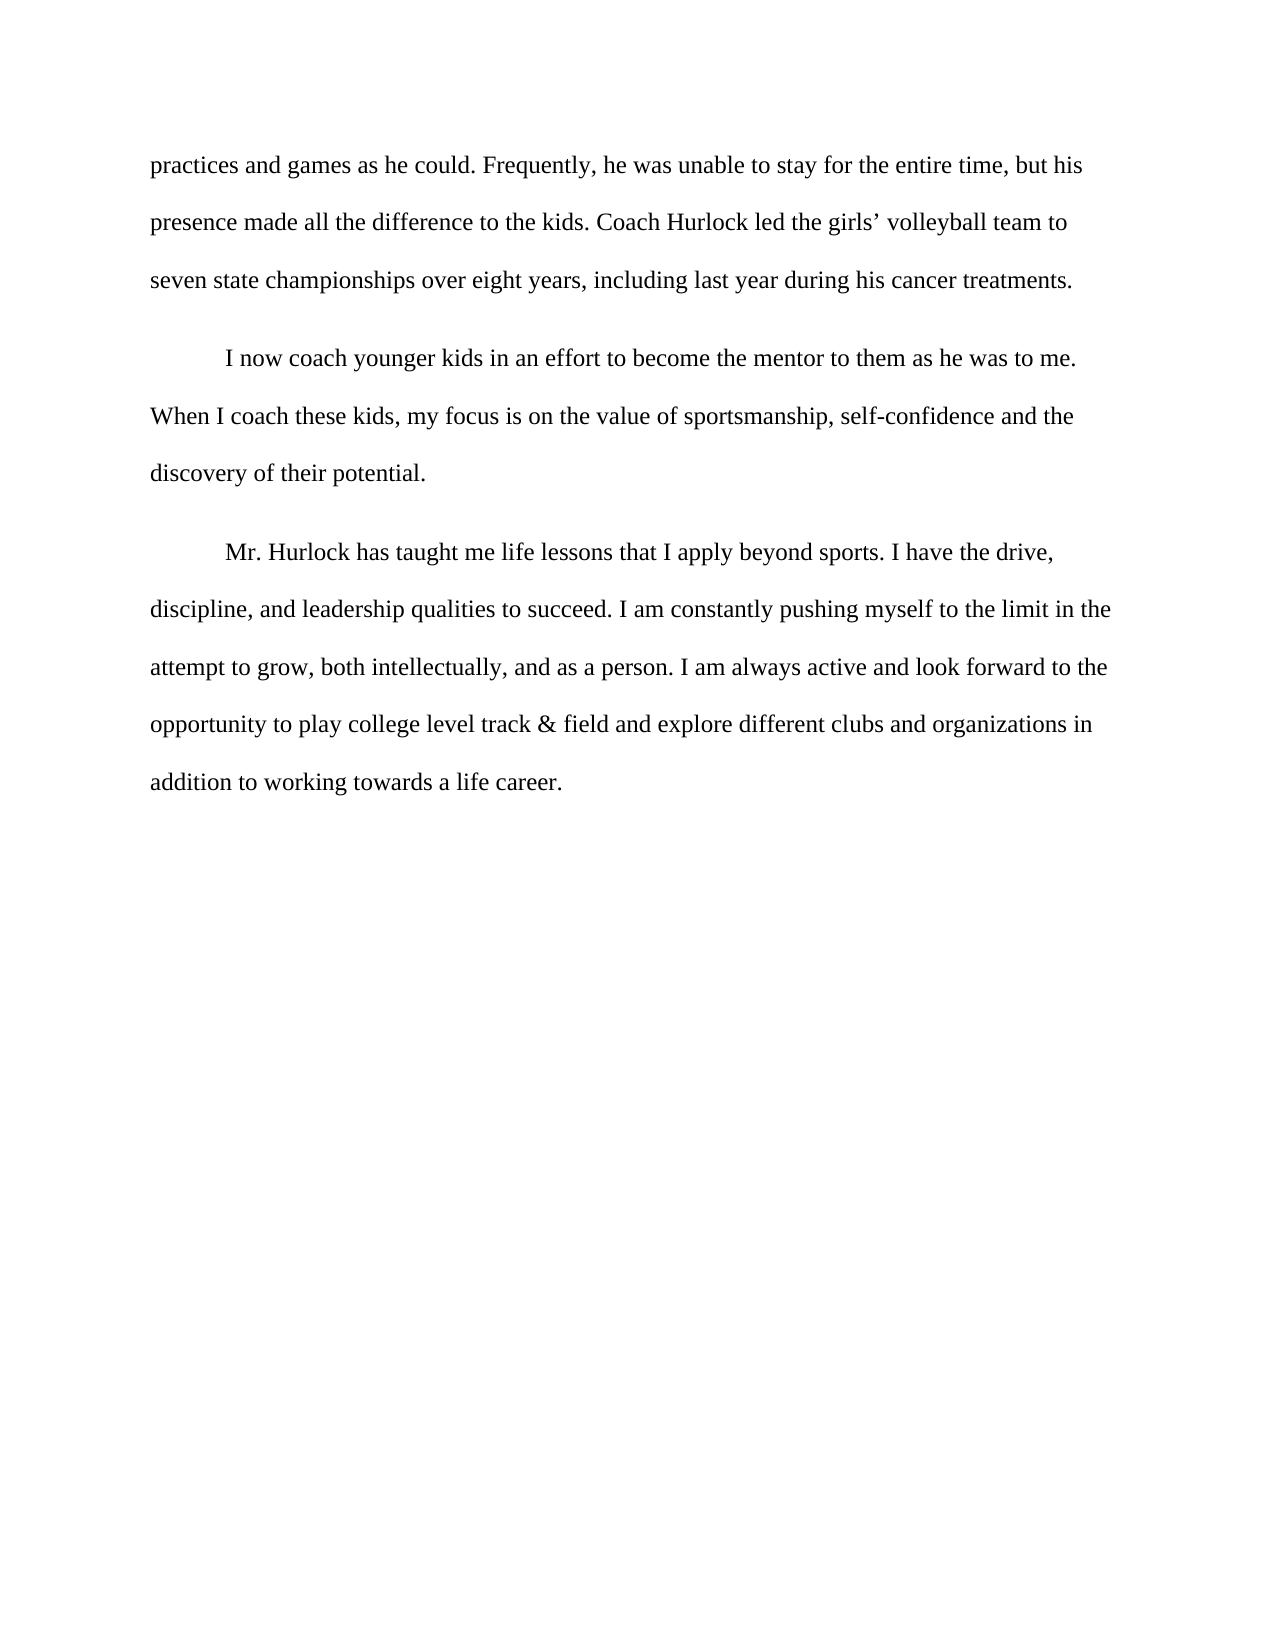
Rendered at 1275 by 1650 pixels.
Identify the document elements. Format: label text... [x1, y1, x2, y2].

text I now coach younger kids in an effort to become the mentor to them as he was to me. When I coach these kids, my focus is on the value of sportsmanship, self-confidence and the discovery of their potential. [150, 343, 1125, 487]
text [150, 150, 1125, 294]
text Mr. Hurlock has taught me life lessons that I apply beyond sports. I have the drive, discipline, and leadership qualities to succeed. I am constantly pushing myself to the limit in the attempt to grow, both intellectually, and as a person. I am always active and look forward to the opportunity to play college level track & field and explore different clubs and organizations in addition to working towards a life career. [150, 537, 1125, 795]
